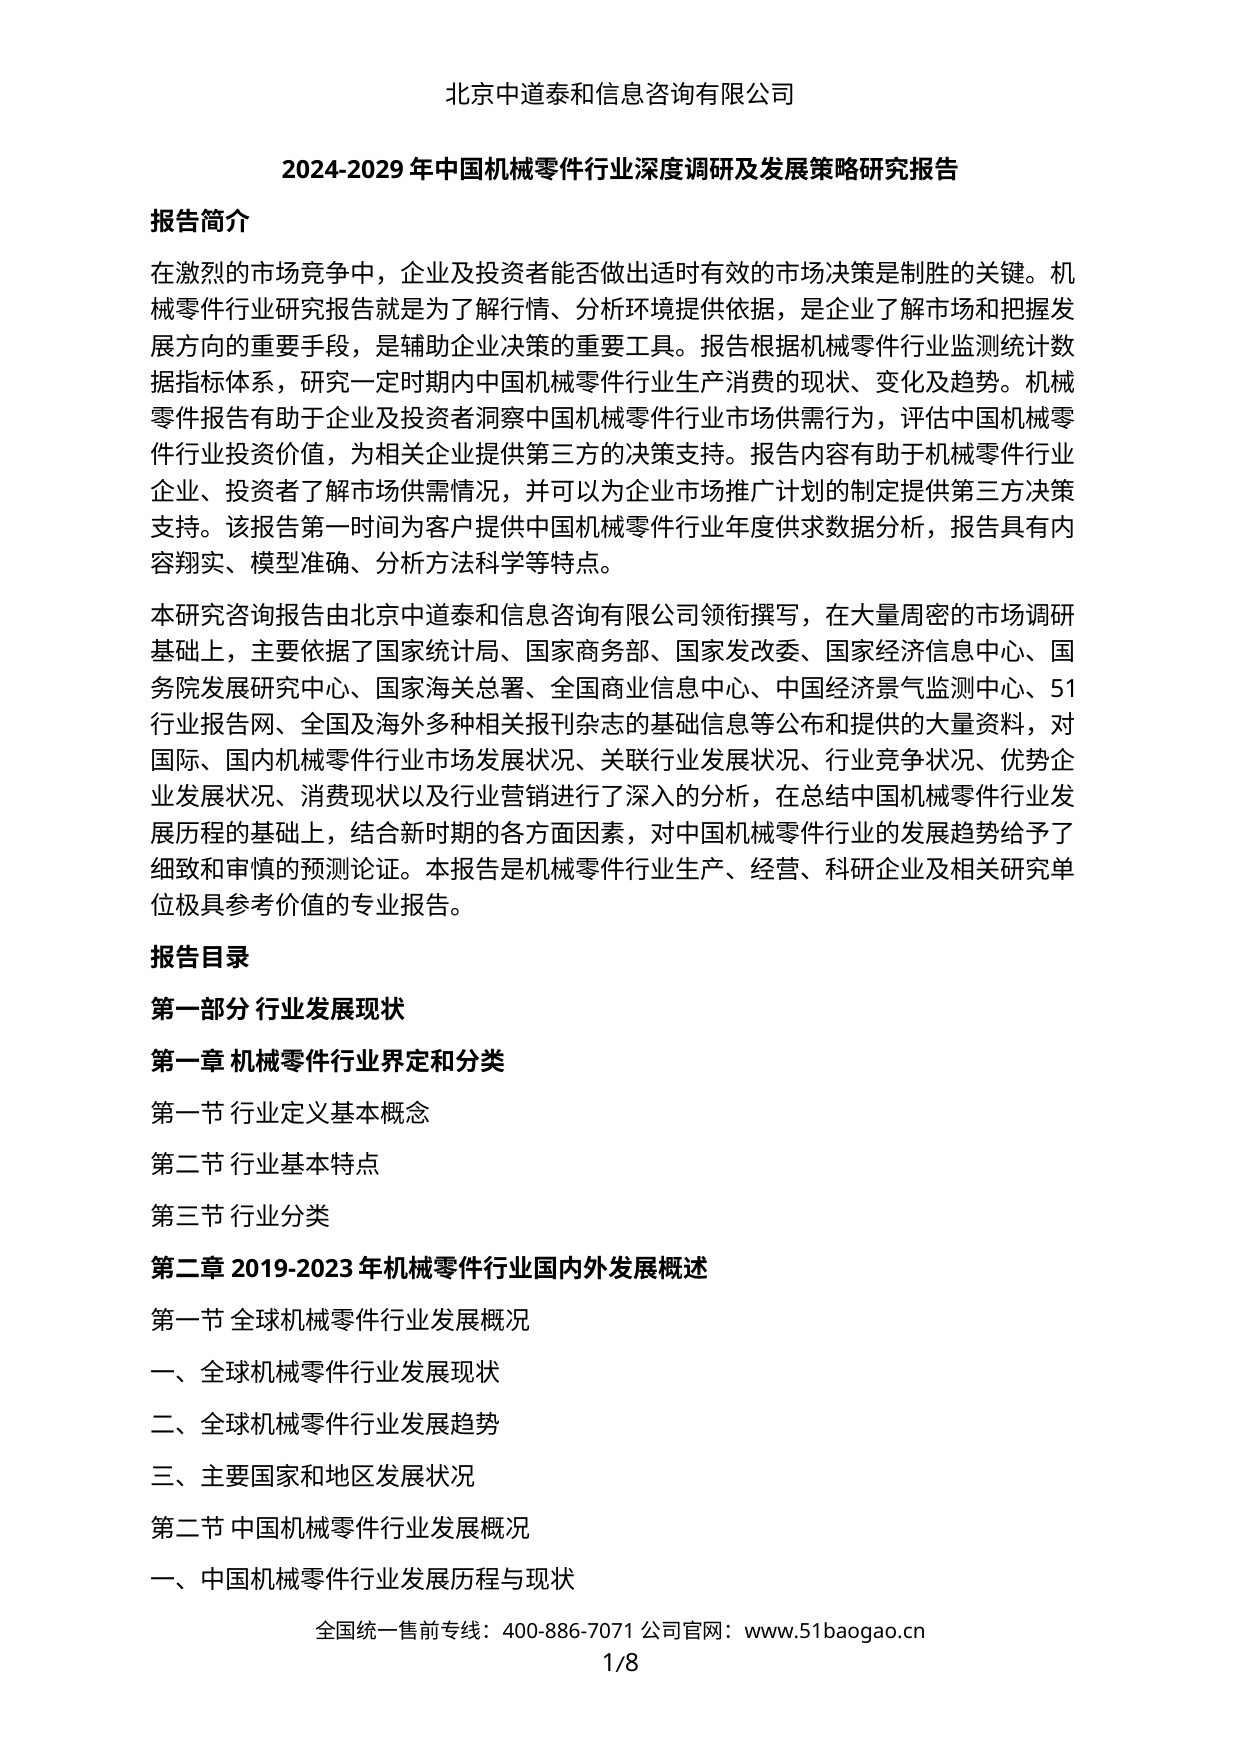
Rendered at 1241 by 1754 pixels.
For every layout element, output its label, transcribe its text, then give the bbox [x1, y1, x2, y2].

text 2024-2029年中国机械零件行业深度调研及发展策略研究报告 [150, 150, 1090, 186]
text 三、主要国家和地区发展状况 [150, 1456, 1090, 1492]
text 一、全球机械零件行业发展现状 [150, 1352, 1090, 1389]
text 第二节 中国机械零件行业发展概况 [150, 1508, 1090, 1544]
text 在激烈的市场竞争中，企业及投资者能否做出适时有效的市场决策是制胜的关键。机械零件行业研究报告就是为了解行情、分析环境提供依据，是企业了解市场和把握发展方向的重要手段，是辅助企业决策的重要工具。报告根据机械零件行业监测统计数据指标体系，研究一定时期内中国机械零件行业生产消费的现状、变化及趋势。机械零件报告有助于企业及投资者洞察中国机械零件行业市场供需行为，评估中国机械零件行业投资价值，为相关企业提供第三方的决策支持。报告内容有助于机械零件行业企业、投资者了解市场供需情况，并可以为企业市场推广计划的制定提供第三方决策支持。该报告第一时间为客户提供中国机械零件行业年度供求数据分析，报告具有内容翔实、模型准确、分析方法科学等特点。 [150, 254, 1090, 580]
text 第一节 全球机械零件行业发展概况 [150, 1301, 1090, 1337]
text 一、中国机械零件行业发展历程与现状 [150, 1560, 1090, 1596]
text 报告目录 [150, 937, 1090, 974]
text 第一章 机械零件行业界定和分类 [150, 1041, 1090, 1077]
text 第一部分 行业发展现状 [150, 989, 1090, 1026]
text 第三节 行业分类 [150, 1197, 1090, 1233]
text 第二章 2019-2023年机械零件行业国内外发展概述 [150, 1249, 1090, 1285]
text 本研究咨询报告由北京中道泰和信息咨询有限公司领衔撰写，在大量周密的市场调研基础上，主要依据了国家统计局、国家商务部、国家发改委、国家经济信息中心、国务院发展研究中心、国家海关总署、全国商业信息中心、中国经济景气监测中心、51行业报告网、全国及海外多种相关报刊杂志的基础信息等公布和提供的大量资料，对国际、国内机械零件行业市场发展状况、关联行业发展状况、行业竞争状况、优势企业发展状况、消费现状以及行业营销进行了深入的分析，在总结中国机械零件行业发展历程的基础上，结合新时期的各方面因素，对中国机械零件行业的发展趋势给予了细致和审慎的预测论证。本报告是机械零件行业生产、经营、科研企业及相关研究单位极具参考价值的专业报告。 [150, 596, 1090, 922]
text 第二节 行业基本特点 [150, 1145, 1090, 1181]
text 第一节 行业定义基本概念 [150, 1093, 1090, 1129]
text 报告简介 [150, 202, 1090, 238]
text 二、全球机械零件行业发展趋势 [150, 1404, 1090, 1441]
